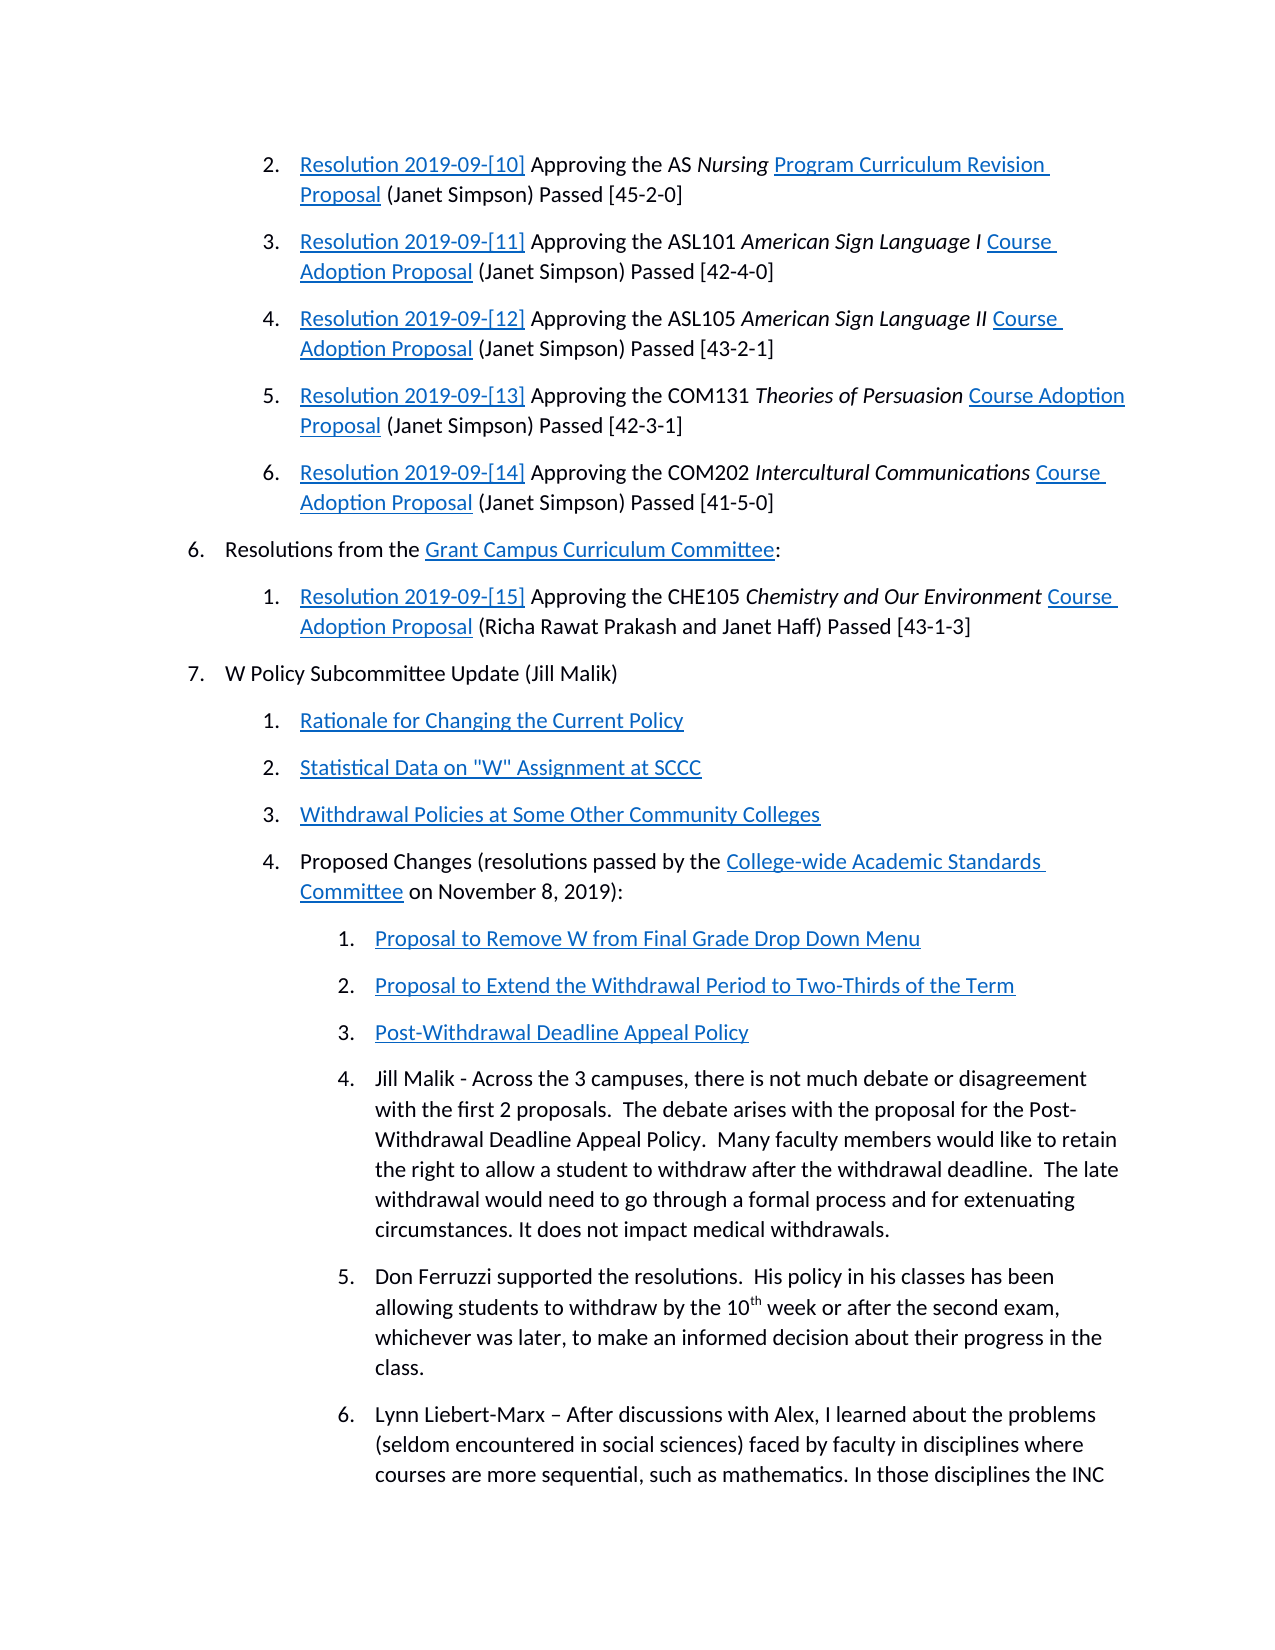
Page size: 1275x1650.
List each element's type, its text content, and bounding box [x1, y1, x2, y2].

list Jill Malik - Across the 3 campuses, there is not much debate or disagreement with the first 2 proposals. The debate arises with the proposal for the Post-Withdrawal Deadline Appeal Policy. Many faculty members would like to retain the right to allow a student to withdraw after the withdrawal deadline. The late withdrawal would need to go through a formal process and for extenuating circumstances. It does not impact medical withdrawals. [337, 1064, 1125, 1244]
list Rationale for Changing the Current Policy [262, 706, 1125, 734]
list Resolution 2019-09-[12] Approving the ASL105 American Sign Language II Course Adoption Proposal (Janet Simpson) Passed [43-2-1] [262, 304, 1125, 362]
list Proposal to Extend the Withdrawal Period to Two-Thirds of the Term [337, 971, 1125, 999]
list Post-Withdrawal Deadline Appeal Policy [337, 1018, 1125, 1046]
list Resolution 2019-09-[13] Approving the COM131 Theories of Persuasion Course Adoption Proposal (Janet Simpson) Passed [42-3-1] [262, 381, 1125, 439]
list Resolutions from the Grant Campus Curriculum Committee: [187, 535, 1125, 563]
list Proposed Changes (resolutions passed by the College-wide Academic Standards Committee on November 8, 2019): [262, 847, 1125, 905]
list Proposal to Remove W from Final Grade Drop Down Menu [337, 924, 1125, 952]
list Resolution 2019-09-[14] Approving the COM202 Intercultural Communications Course Adoption Proposal (Janet Simpson) Passed [41-5-0] [262, 458, 1125, 517]
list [337, 1400, 1125, 1488]
list Resolution 2019-09-[11] Approving the ASL101 American Sign Language I Course Adoption Proposal (Janet Simpson) Passed [42-4-0] [262, 227, 1125, 285]
list Resolution 2019-09-[10] Approving the AS Nursing Program Curriculum Revision Proposal (Janet Simpson) Passed [45-2-0] [262, 150, 1125, 208]
list Resolution 2019-09-[15] Approving the CHE105 Chemistry and Our Environment Course Adoption Proposal (Richa Rawat Prakash and Janet Haff) Passed [43-1-3] [262, 582, 1125, 641]
list Withdrawal Policies at Some Other Community Colleges [262, 800, 1125, 828]
list Statistical Data on "W" Assignment at SCCC [262, 753, 1125, 781]
list W Policy Subcommittee Update (Jill Malik) [187, 659, 1125, 687]
list Don Ferruzzi supported the resolutions. His policy in his classes has been allowing students to withdraw by the 10th week or after the second exam, whichever was later, to make an informed decision about their progress in the class. [337, 1262, 1125, 1381]
